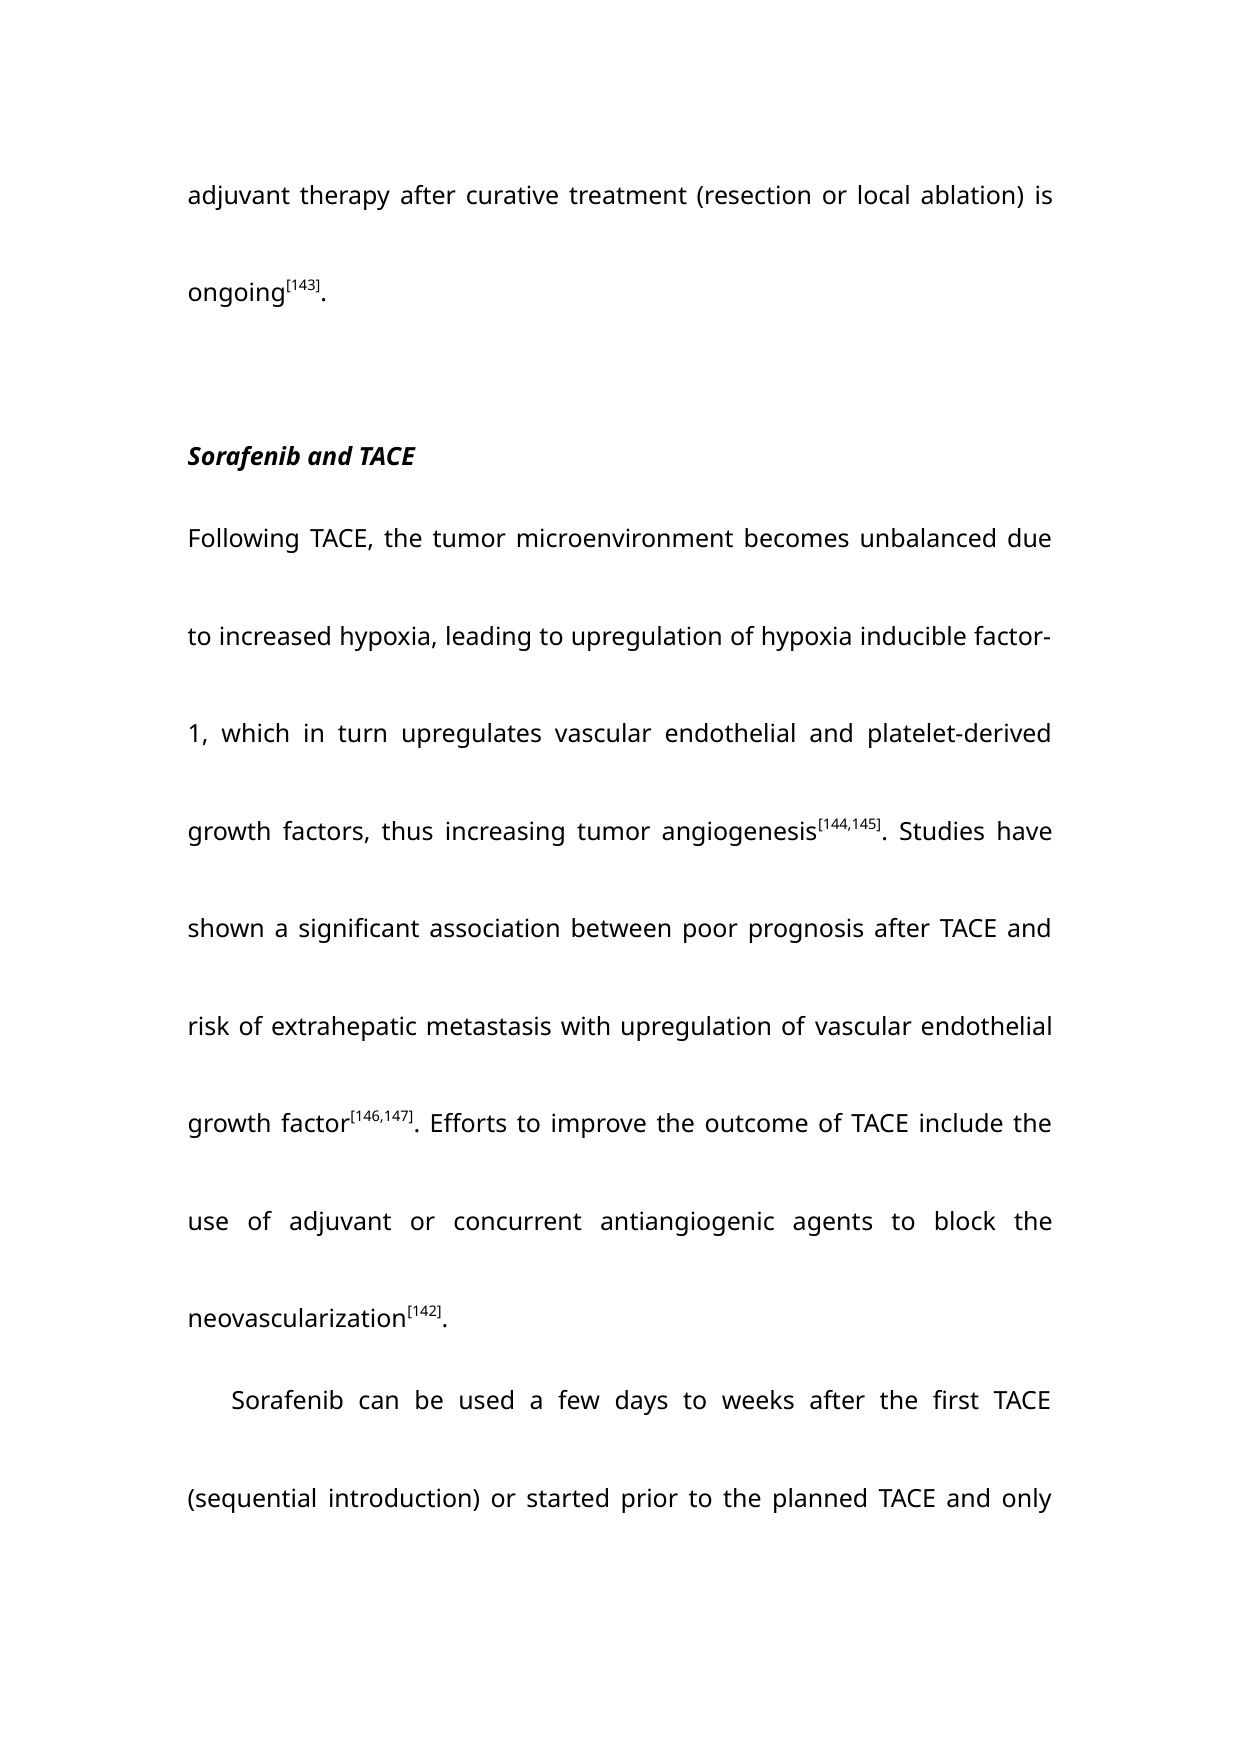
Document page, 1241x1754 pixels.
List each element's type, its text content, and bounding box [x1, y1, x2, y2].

text Following TACE, the tumor microenvironment becomes unbalanced due to increased hypoxia, leading to upregulation of hypoxia inducible factor-1, which in turn upregulates vascular endothelial and platelet-derived growth factors, thus increasing tumor angiogenesis[144,145]. Studies have shown a significant association between poor prognosis after TACE and risk of extrahepatic metastasis with upregulation of vascular endothelial growth factor[146,147]. Efforts to improve the outcome of TACE include the use of adjuvant or concurrent antiangiogenic agents to block the neovascularization[142]. [187, 505, 1053, 1350]
text Sorafenib and TACE [187, 423, 1053, 488]
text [187, 1367, 1053, 1530]
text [187, 162, 1053, 324]
